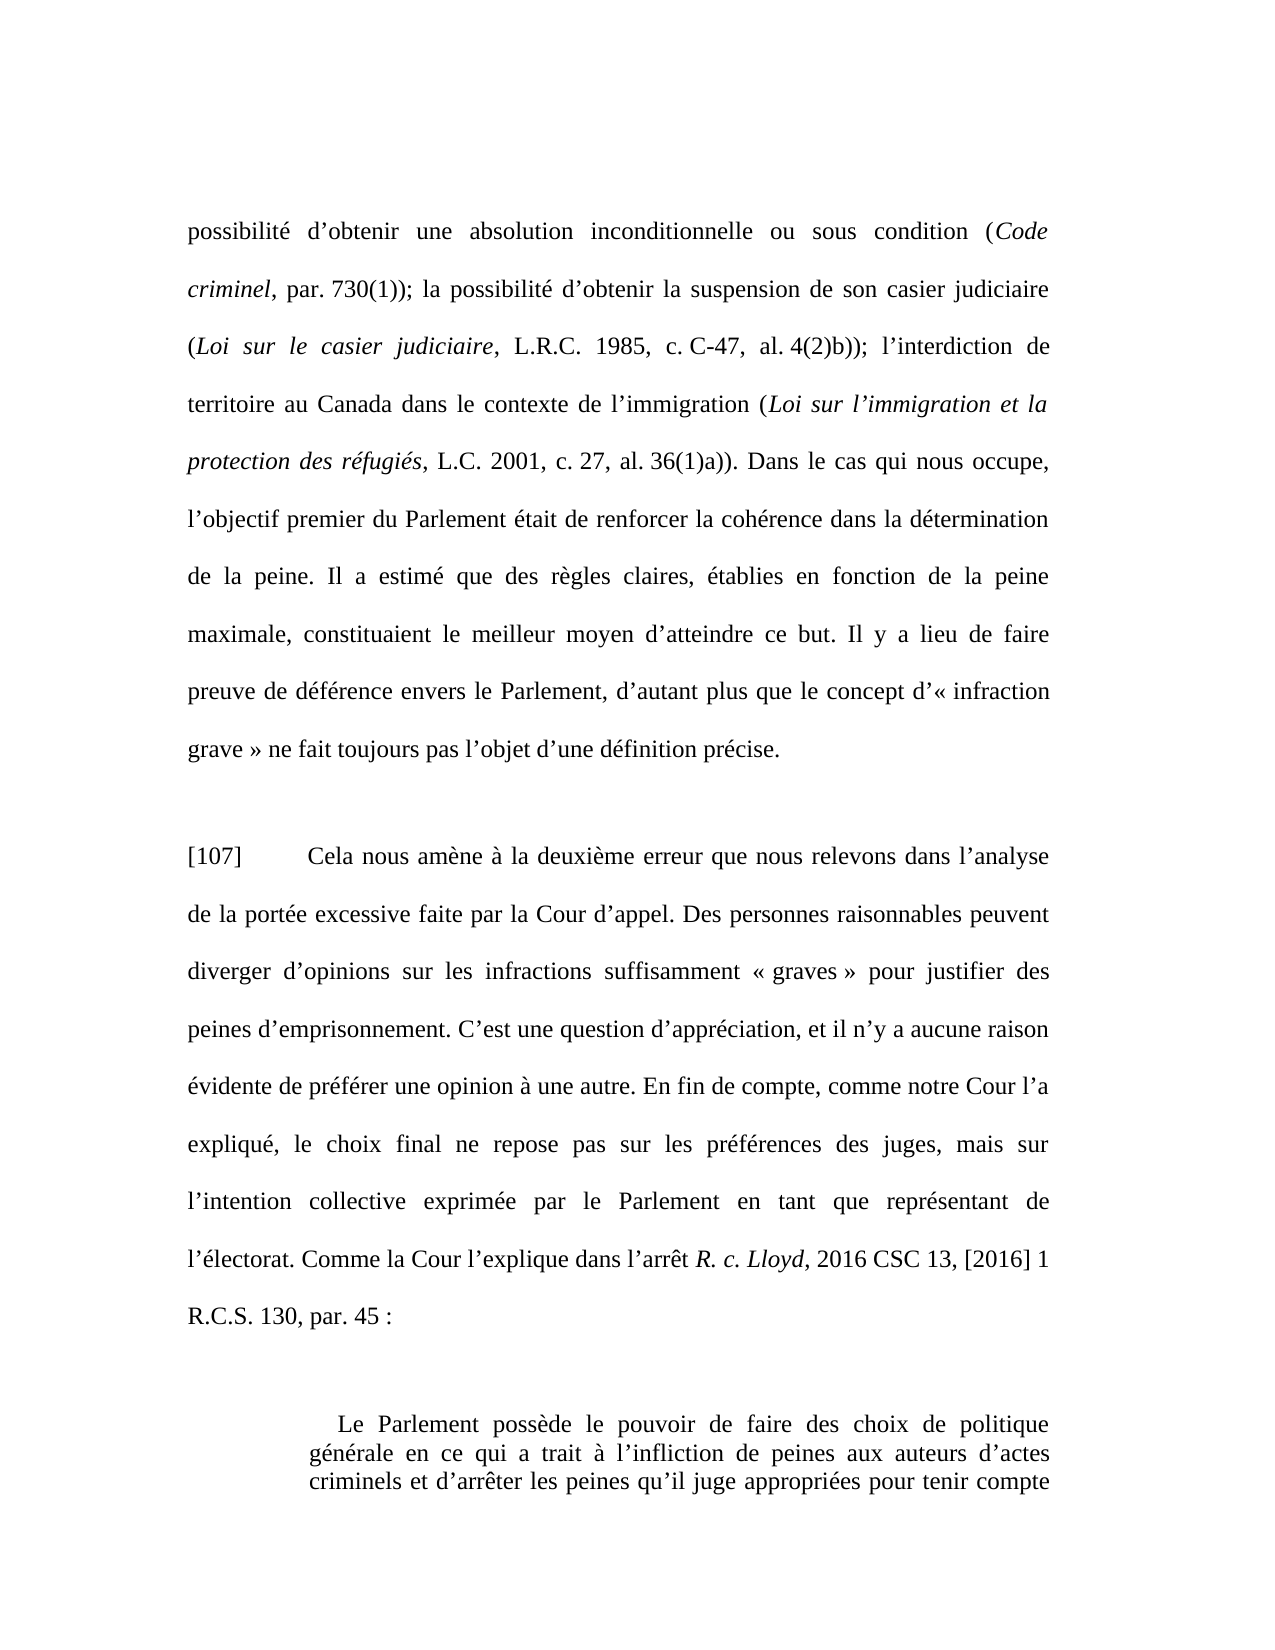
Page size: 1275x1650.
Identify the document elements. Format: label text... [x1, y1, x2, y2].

text Cela nous amène à la deuxième erreur que nous relevons dans l’analyse de la portée excessive faite par la Cour d’appel. Des personnes raisonnables peuvent diverger d’opinions sur les infractions suffisamment « graves » pour justifier des peines d’emprisonnement. C’est une question d’appréciation, et il n’y a aucune raison évidente de préférer une opinion à une autre. En fin de compte, comme notre Cour l’a expliqué, le choix final ne repose pas sur les préférences des juges, mais sur l’intention collective exprimée par le Parlement en tant que représentant de l’électorat. Comme la Cour l’explique dans l’arrêt R. c. Lloyd, 2016 CSC 13, [2016] 1 R.C.S. 130, par. 45 : [187, 841, 1050, 1330]
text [187, 1409, 1050, 1495]
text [187, 216, 1050, 763]
